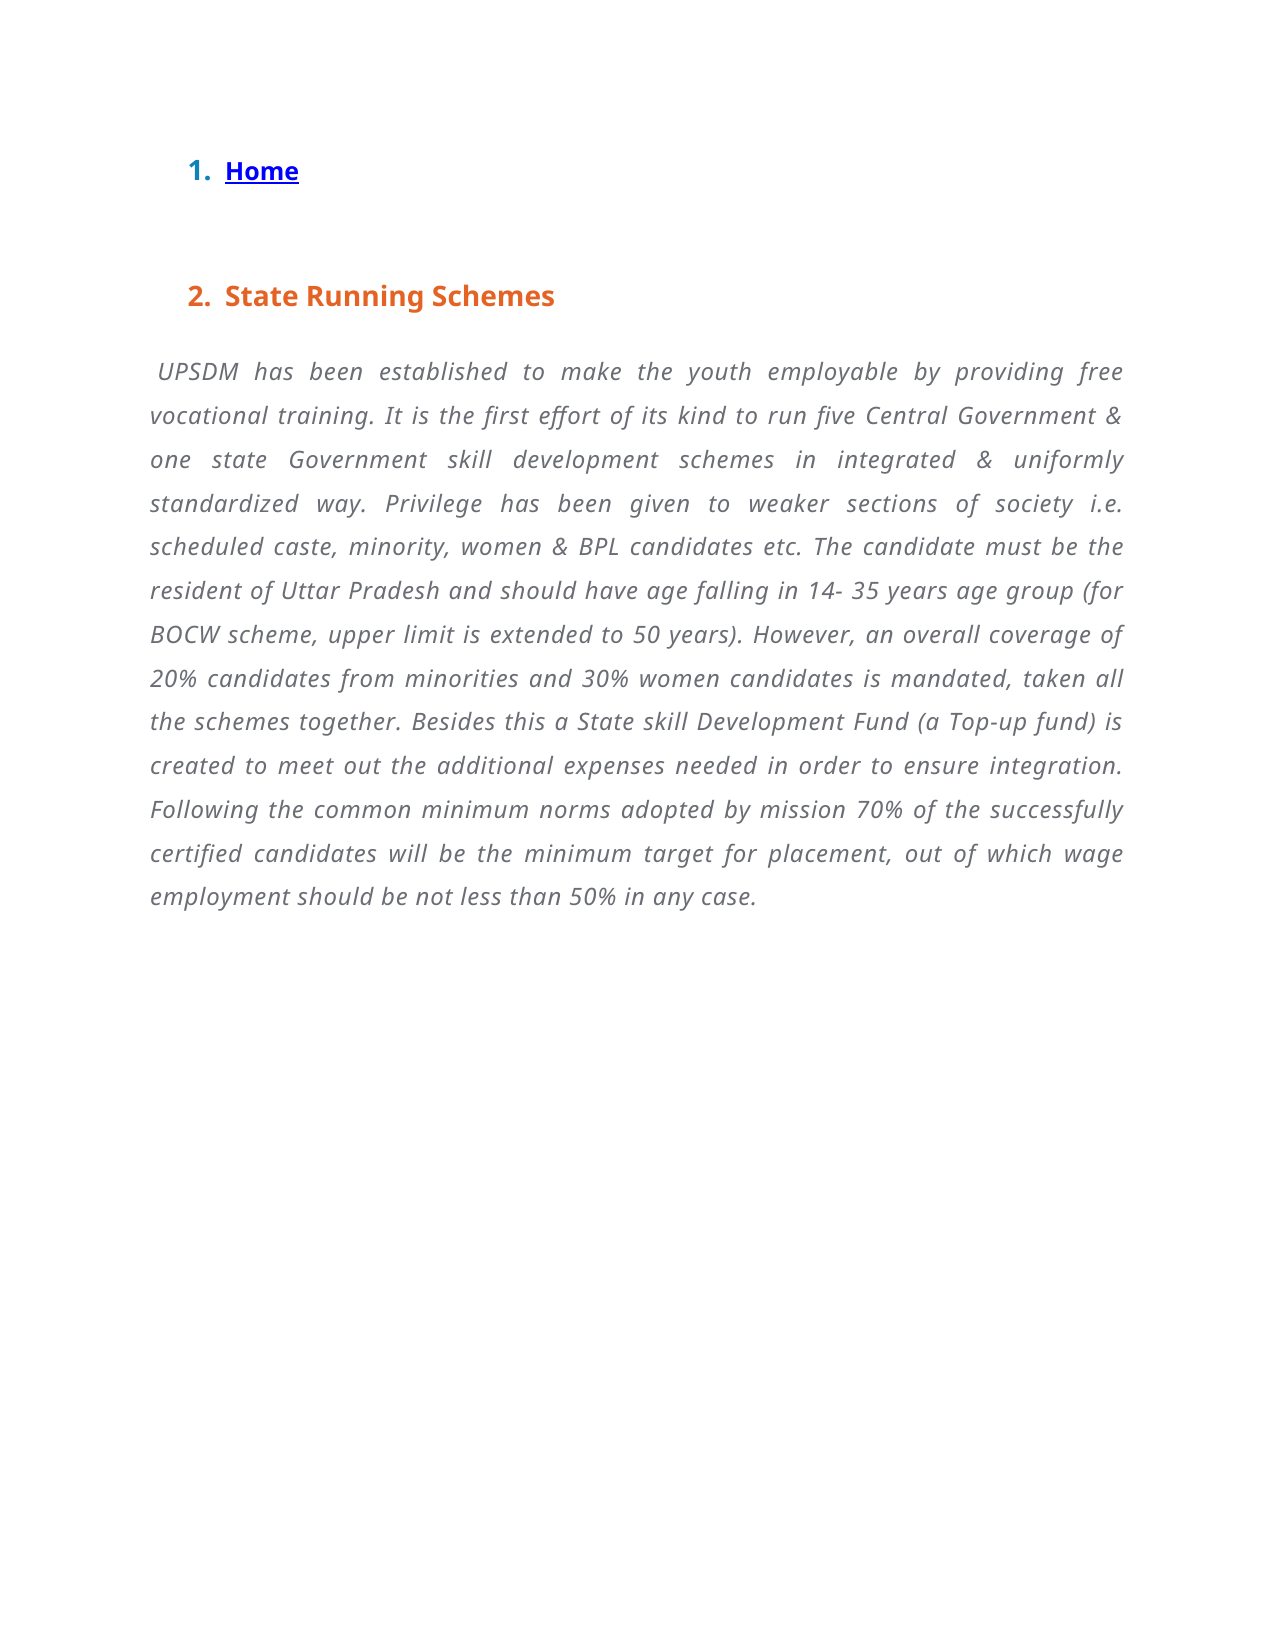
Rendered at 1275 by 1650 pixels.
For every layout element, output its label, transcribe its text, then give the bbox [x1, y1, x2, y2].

list State Running Schemes [187, 276, 1125, 315]
text UPSDM has been established to make the youth employable by providing free vocational training. It is the first effort of its kind to run five Central Government & one state Government skill development schemes in integrated & uniformly standardized way. Privilege has been given to weaker sections of society i.e. scheduled caste, minority, women & BPL candidates etc. The candidate must be the resident of Uttar Pradesh and should have age falling in 14- 35 years age group (for BOCW scheme, upper limit is extended to 50 years). However, an overall coverage of 20% candidates from minorities and 30% women candidates is mandated, taken all the schemes together. Besides this a State skill Development Fund (a Top-up fund) is created to meet out the additional expenses needed in order to ensure integration. Following the common minimum norms adopted by mission 70% of the successfully certified candidates will be the minimum target for placement, out of which wage employment should be not less than 50% in any case. [150, 344, 1125, 913]
list Home [187, 150, 1125, 188]
